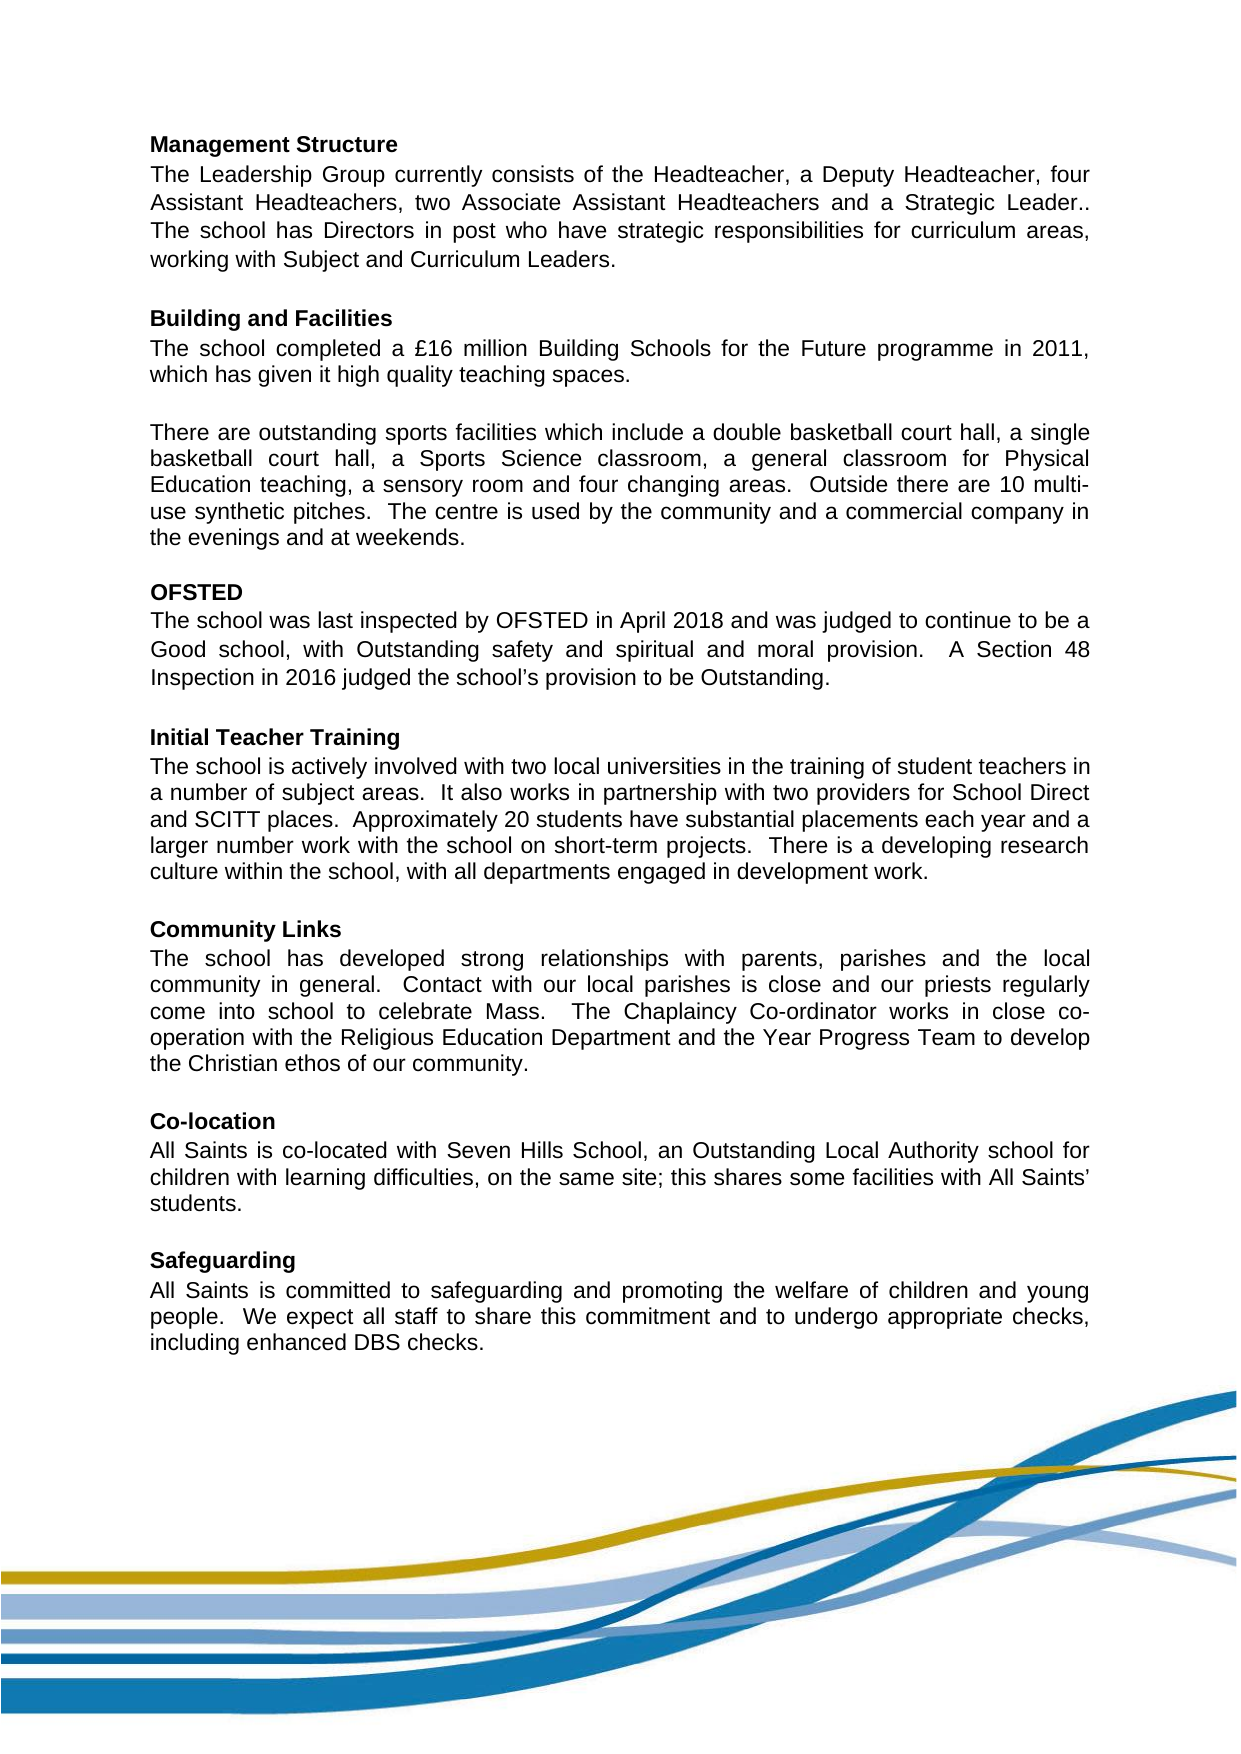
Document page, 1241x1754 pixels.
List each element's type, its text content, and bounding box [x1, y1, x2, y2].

text The school was last inspected by OFSTED in April 2018 and was judged to continue to be a Good school, with Outstanding safety and spiritual and moral provision. A Section 48 Inspection in 2016 judged the school’s provision to be Outstanding. [150, 607, 1091, 690]
text All Saints is co-located with Seven Hills School, an Outstanding Local Authority school for children with learning difficulties, on the same site; this shares some facilities with All Saints’ students. [149, 1137, 1091, 1216]
text All Saints is committed to safeguarding and promoting the welfare of children and young people. We expect all staff to share this commitment and to undergo appropriate checks, including enhanced DBS checks. [149, 1277, 1091, 1356]
subtitle Management Structure [149, 131, 1084, 158]
subtitle Co-location [149, 1108, 1084, 1134]
subtitle Building and Facilities [149, 305, 1084, 332]
picture [0, 1345, 1237, 1754]
text The school is actively involved with two local universities in the training of student teachers in a number of subject areas. It also works in partnership with two providers for School Direct and SCITT places. Approximately 20 students have substantial placements each year and a larger number work with the school on short-term projects. There is a developing research culture within the school, with all departments engaged in development work. [149, 753, 1091, 885]
text The school has developed strong relationships with parents, parishes and the local community in general. Contact with our local parishes is close and our priests regularly come into school to celebrate Mass. The Chaplaincy Co-ordinator works in close co-operation with the Religious Education Department and the Year Progress Team to develop the Christian ethos of our community. [149, 945, 1091, 1077]
text The Leadership Group currently consists of the Headteacher, a Deputy Headteacher, four Assistant Headteachers, two Associate Assistant Headteachers and a Strategic Leader.. The school has Directors in post who have strategic responsibilities for curriculum areas, working with Subject and Curriculum Leaders. [150, 161, 1091, 272]
subtitle Safeguarding [149, 1247, 1084, 1273]
text The school completed a £16 million Building Schools for the Future programme in 2011, which has given it high quality teaching spaces. [149, 335, 1091, 387]
subtitle Community Links [149, 916, 1084, 942]
text There are outstanding sports facilities which include a double basketball court hall, a single basketball court hall, a Sports Science classroom, a general classroom for Physical Education teaching, a sensory room and four changing areas. Outside there are 10 multi-use synthetic pitches. The centre is used by the community and a commercial company in the evenings and at weekends. [149, 418, 1091, 550]
text OFSTED [150, 579, 1091, 605]
subtitle Initial Teacher Training [149, 723, 1084, 750]
